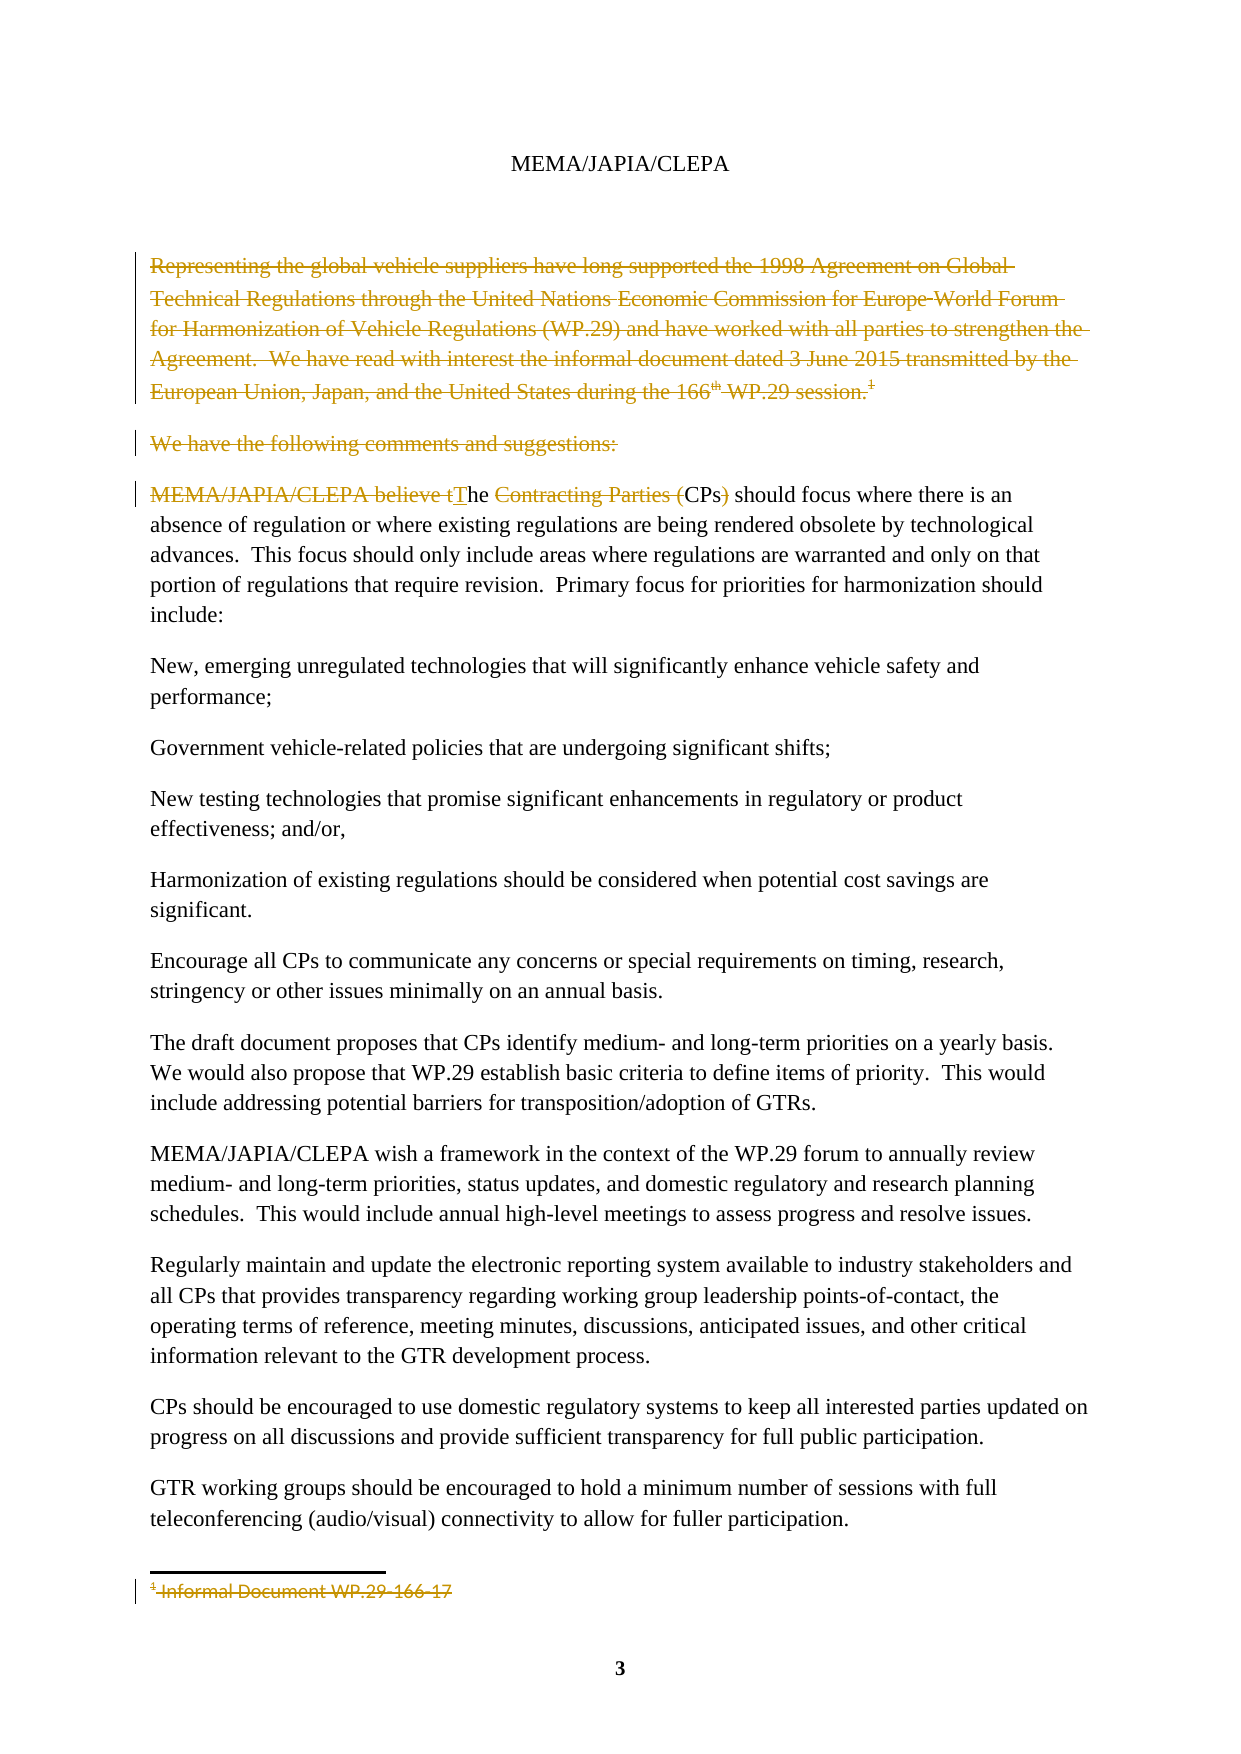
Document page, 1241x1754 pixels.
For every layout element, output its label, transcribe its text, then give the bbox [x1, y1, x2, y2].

text Regularly maintain and update the electronic reporting system available to industry stakeholders and all CPs that provides transparency regarding working group leadership points-of-contact, the operating terms of reference, meeting minutes, discussions, anticipated issues, and other critical information relevant to the GTR development process. [150, 1251, 1090, 1368]
text Harmonization of existing regulations should be considered when potential cost savings are significant. [150, 866, 1090, 923]
text The draft document proposes that CPs identify medium- and long-term priorities on a yearly basis. We would also propose that WP.29 establish basic criteria to define items of priority. This would include addressing potential barriers for transposition/adoption of GTRs. [150, 1028, 1090, 1115]
text CPs should be encouraged to use domestic regulatory systems to keep all interested parties updated on progress on all discussions and provide sufficient transparency for full public participation. [150, 1393, 1090, 1450]
text New, emerging unregulated technologies that will significantly enhance vehicle safety and performance; [150, 652, 1090, 709]
text MEMA/JAPIA/CLEPA [150, 150, 1090, 176]
text Encourage all CPs to communicate any concerns or special requirements on timing, research, stringency or other issues minimally on an annual basis. [150, 947, 1090, 1004]
text he CPs should focus where there is an absence of regulation or where existing regulations are being rendered obsolete by technological advances. This focus should only include areas where regulations are warranted and only on that portion of regulations that require revision. Primary focus for priorities for harmonization should include: [150, 481, 1090, 628]
text GTR working groups should be encouraged to hold a minimum number of sessions with full teleconferencing (audio/visual) connectivity to allow for fuller participation. [150, 1474, 1090, 1531]
text New testing technologies that promise significant enhancements in regulatory or product effectiveness; and/or, [150, 785, 1090, 841]
text Government vehicle-related policies that are undergoing significant shifts; [150, 734, 1090, 760]
text MEMA/JAPIA/CLEPA wish a framework in the context of the WP.29 forum to annually review medium- and long-term priorities, status updates, and domestic regulatory and research planning schedules. This would include annual high-level meetings to assess progress and resolve issues. [150, 1140, 1090, 1227]
